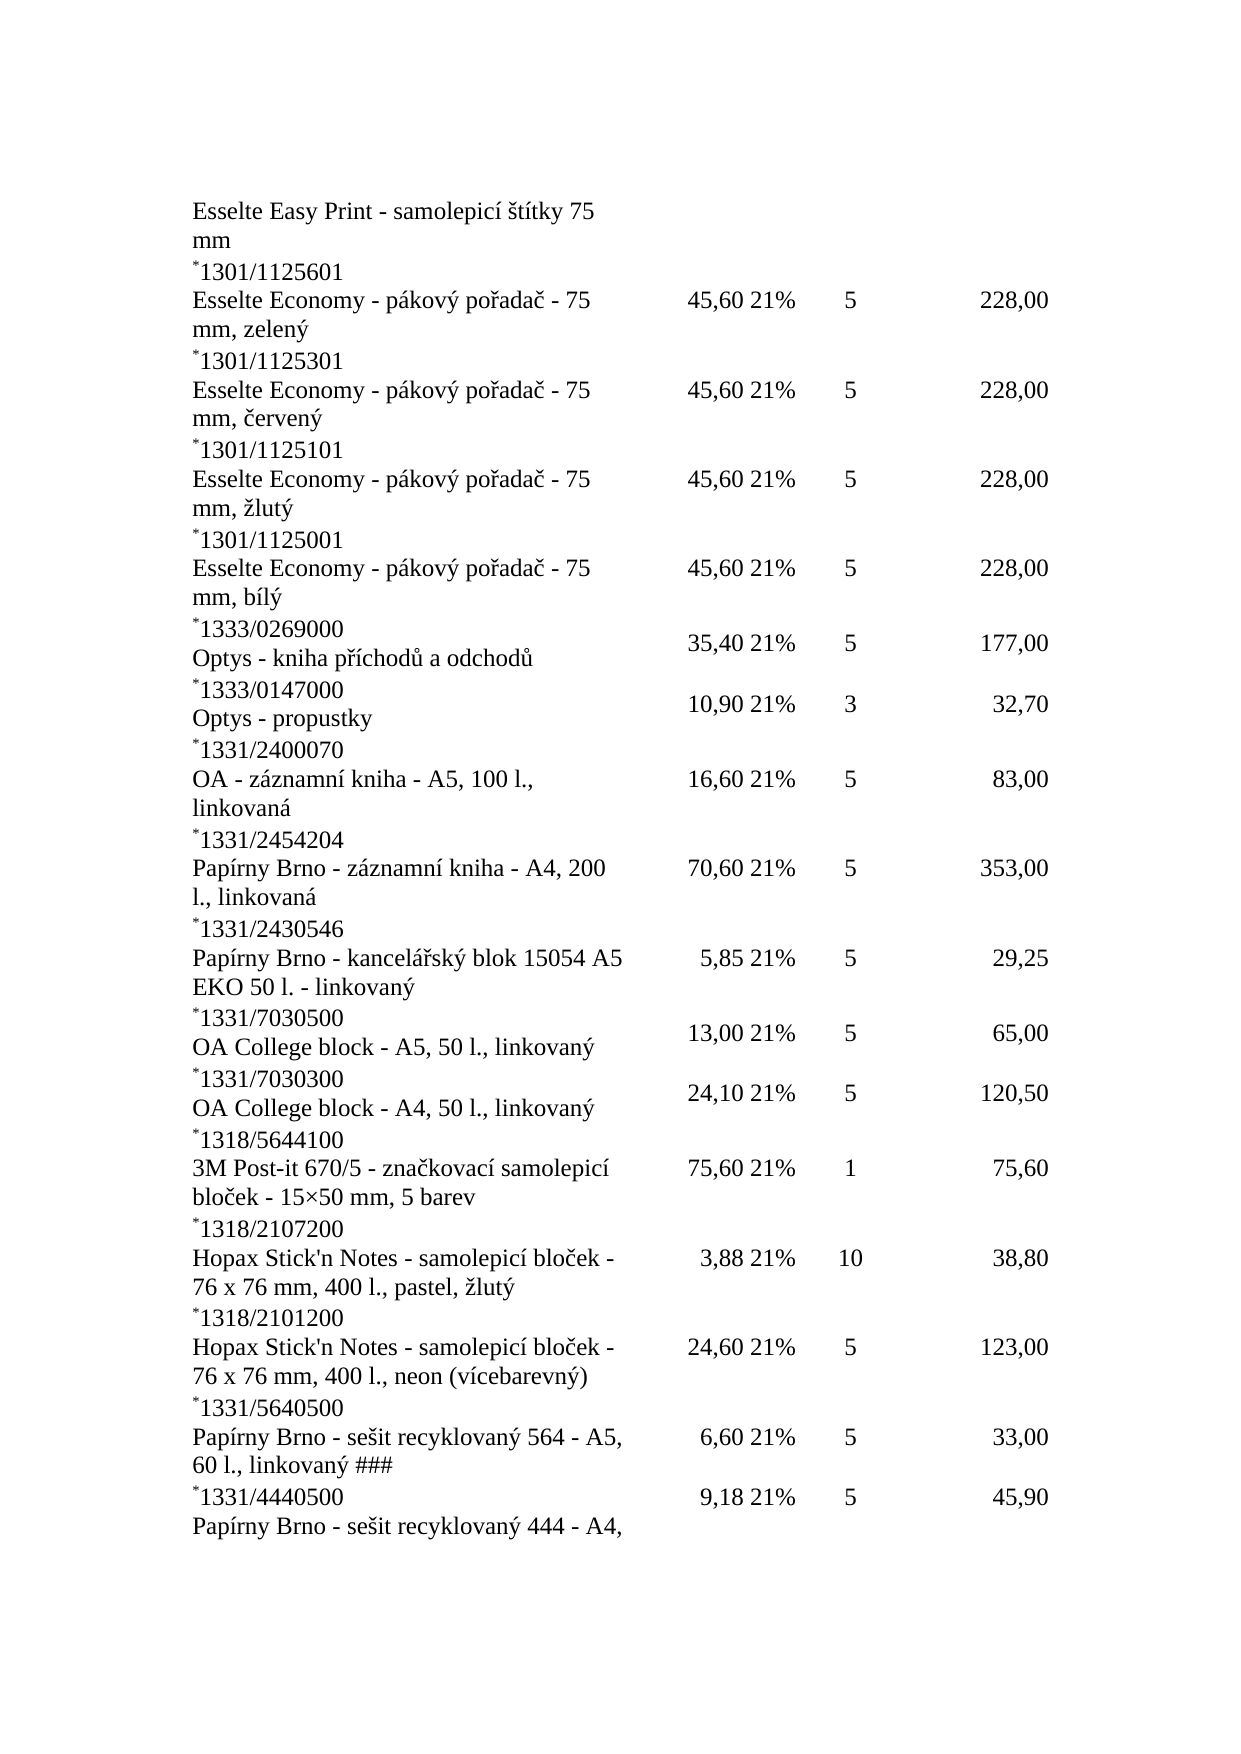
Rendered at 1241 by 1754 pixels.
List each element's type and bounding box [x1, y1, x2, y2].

table_header [151, 148, 1089, 1588]
